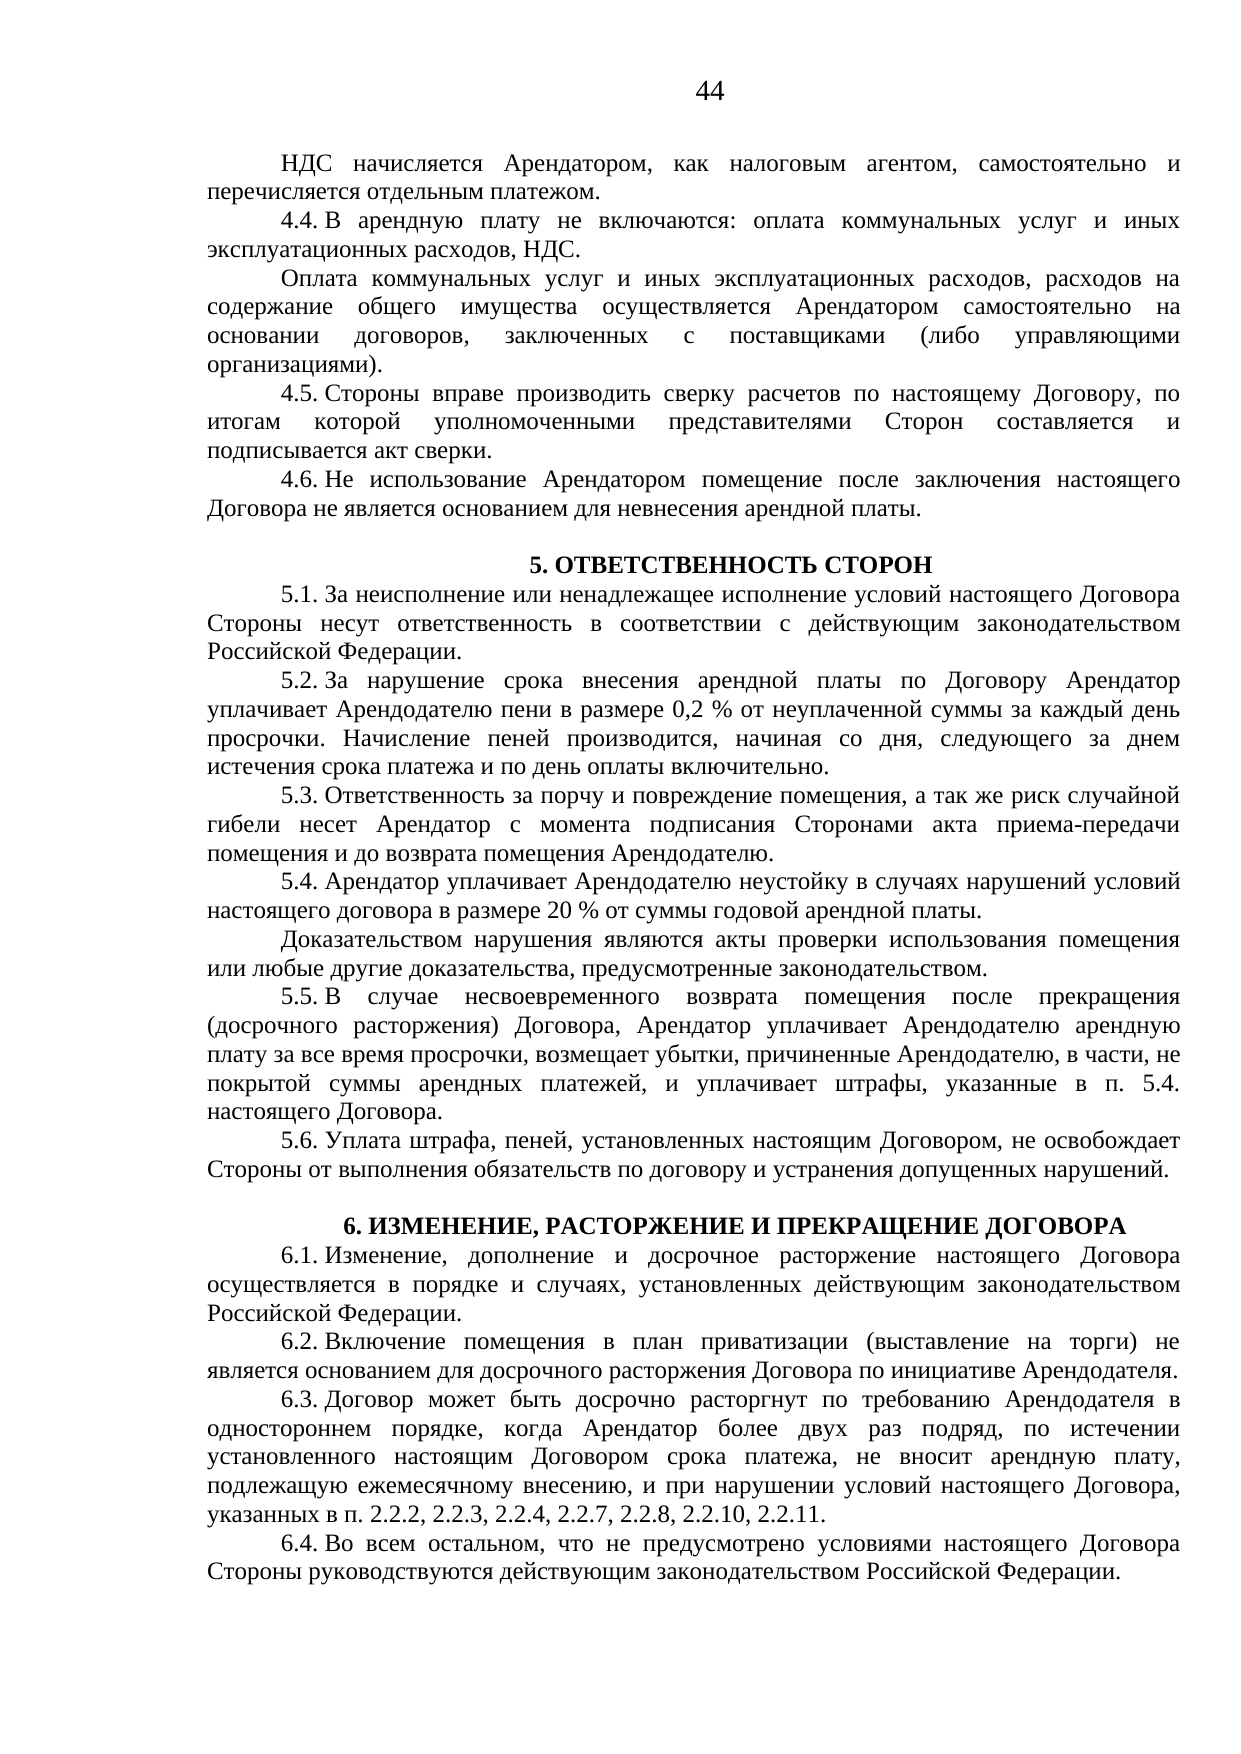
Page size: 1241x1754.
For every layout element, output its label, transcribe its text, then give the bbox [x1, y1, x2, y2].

text 5. ОТВЕТСТВЕННОСТЬ СТОРОН [207, 550, 1181, 579]
text НДС начисляется Арендатором, как налоговым агентом, самостоятельно и перечисляется отдельным платежом. [207, 148, 1181, 205]
text 4.4. В арендную плату не включаются: оплата коммунальных услуг и иных эксплуатационных расходов, НДС. [207, 205, 1181, 263]
text 4.6. Не использование Арендатором помещение после заключения настоящего Договора не является основанием для невнесения арендной платы. [207, 464, 1181, 521]
text 5.4. Арендатор уплачивает Арендодателю неустойку в случаях нарушений условий настоящего договора в размере 20 % от суммы годовой арендной платы. [207, 866, 1181, 924]
text Доказательством нарушения являются акты проверки использования помещения или любые другие доказательства, предусмотренные законодательством. [207, 924, 1181, 981]
text 6. ИЗМЕНЕНИЕ, РАСТОРЖЕНИЕ И ПРЕКРАЩЕНИЕ ДОГОВОРА [207, 1211, 1181, 1240]
text 5.5. В случае несвоевременного возврата помещения после прекращения (досрочного расторжения) Договора, Арендатор уплачивает Арендодателю арендную плату за все время просрочки, возмещает убытки, причиненные Арендодателю, в части, не покрытой суммы арендных платежей, и уплачивает штрафы, указанные в п. 5.4. настоящего Договора. [207, 981, 1181, 1125]
text 5.3. Ответственность за порчу и повреждение помещения, а так же риск случайной гибели несет Арендатор с момента подписания Сторонами акта приема-передачи помещения и до возврата помещения Арендодателю. [207, 780, 1181, 866]
text 4.5. Стороны вправе производить сверку расчетов по настоящему Договору, по итогам которой уполномоченными представителями Сторон составляется и подписывается акт сверки. [207, 378, 1181, 464]
text Оплата коммунальных услуг и иных эксплуатационных расходов, расходов на содержание общего имущества осуществляется Арендатором самостоятельно на основании договоров, заключенных с поставщиками (либо управляющими организациями). [207, 263, 1181, 378]
text 5.2. За нарушение срока внесения арендной платы по Договору Арендатор уплачивает Арендодателю пени в размере 0,2 % от неуплаченной суммы за каждый день просрочки. Начисление пеней производится, начиная со дня, следующего за днем истечения срока платежа и по день оплаты включительно. [207, 665, 1181, 780]
text 6.3. Договор может быть досрочно расторгнут по требованию Арендодателя в одностороннем порядке, когда Арендатор более двух раз подряд, по истечении установленного настоящим Договором срока платежа, не вносит арендную плату, подлежащую ежемесячному внесению, и при нарушении условий настоящего Договора, указанных в п. 2.2.2, 2.2.3, 2.2.4, 2.2.7, 2.2.8, 2.2.10, 2.2.11. [207, 1384, 1181, 1528]
text 6.4. Во всем остальном, что не предусмотрено условиями настоящего Договора Стороны руководствуются действующим законодательством Российской Федерации. [207, 1528, 1181, 1585]
text 5.1. За неисполнение или ненадлежащее исполнение условий настоящего Договора Стороны несут ответственность в соответствии с действующим законодательством Российской Федерации. [207, 579, 1181, 665]
text 5.6. Уплата штрафа, пеней, установленных настоящим Договором, не освобождает Стороны от выполнения обязательств по договору и устранения допущенных нарушений. [207, 1125, 1181, 1183]
text 6.2. Включение помещения в план приватизации (выставление на торги) не является основанием для досрочного расторжения Договора по инициативе Арендодателя. [207, 1326, 1181, 1384]
text 6.1. Изменение, дополнение и досрочное расторжение настоящего Договора осуществляется в порядке и случаях, установленных действующим законодательством Российской Федерации. [207, 1240, 1181, 1326]
